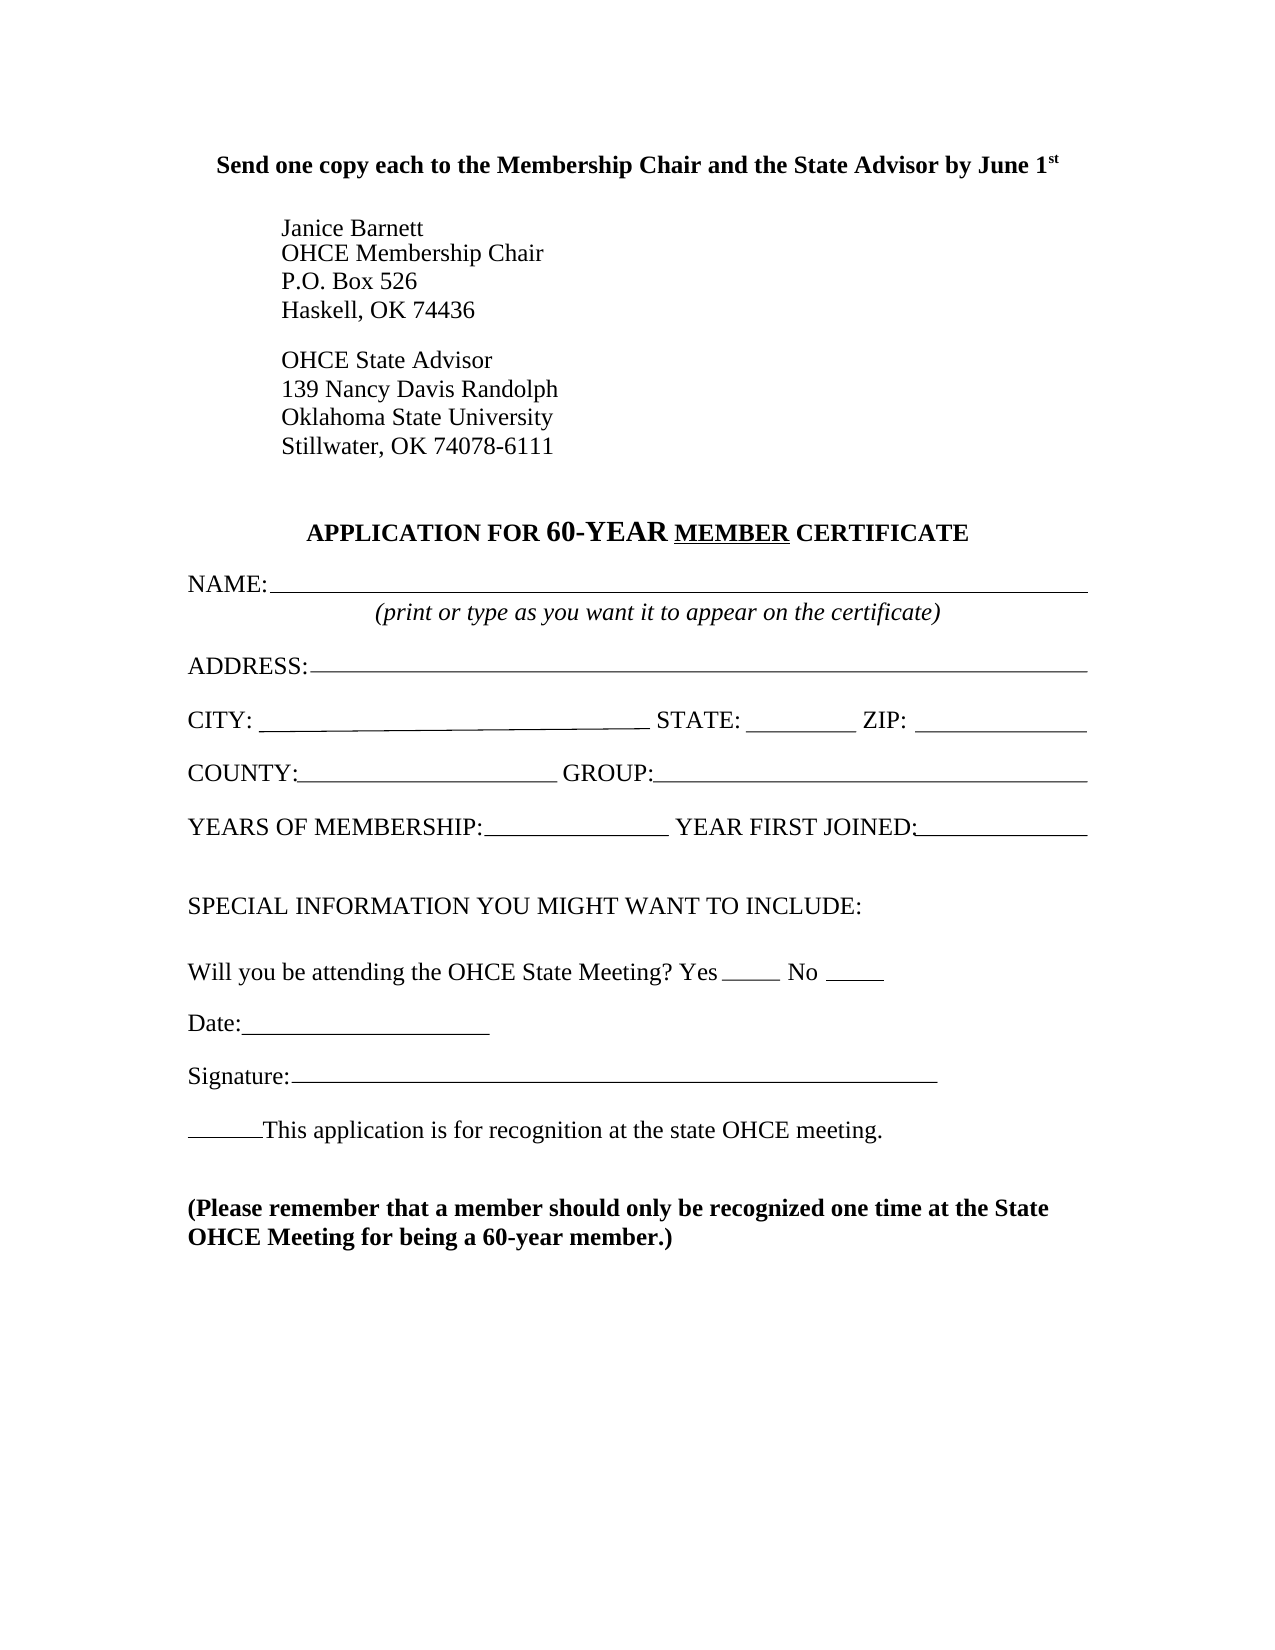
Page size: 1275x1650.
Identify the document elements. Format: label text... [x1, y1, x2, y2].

text YEARS OF MEMBERSHIP: YEAR FIRST JOINED: [187, 812, 1087, 841]
text Oklahoma State University [187, 402, 1087, 431]
text APPLICATION FOR 60-YEAR MEMBER CERTIFICATE [187, 514, 1087, 547]
text Haskell, OK 74436 [187, 295, 1087, 324]
text OHCE State Advisor [187, 349, 1087, 374]
text P.O. Box 526 [187, 266, 1087, 295]
text OHCE Membership Chair [187, 241, 1087, 266]
text (Please remember that a member should only be recognized one time at the State OHCE Meeting for being a 60-year member.) [187, 1193, 1087, 1251]
text Stillwater, OK 74078-6111 [187, 431, 1087, 460]
text Janice Barnett [187, 216, 1087, 241]
text Signature: [187, 1061, 1087, 1090]
text 139 Nancy Davis Randolph [187, 374, 1087, 402]
text NAME: [187, 572, 1087, 597]
text SPECIAL INFORMATION YOU MIGHT WANT TO INCLUDE: [187, 891, 1087, 920]
text COUNTY: GROUP: [187, 758, 1087, 787]
text Will you be attending the OHCE State Meeting? Yes No [187, 957, 1087, 986]
text Send one copy each to the Membership Chair and the State Advisor by June 1st [187, 150, 1087, 179]
text (print or type as you want it to appear on the certificate) [187, 597, 1087, 626]
text CITY: STATE: ZIP: [187, 705, 1087, 733]
text This application is for recognition at the state OHCE meeting. [187, 1115, 1087, 1143]
text ADDRESS: [187, 651, 1087, 680]
text Date: [187, 1011, 1087, 1036]
